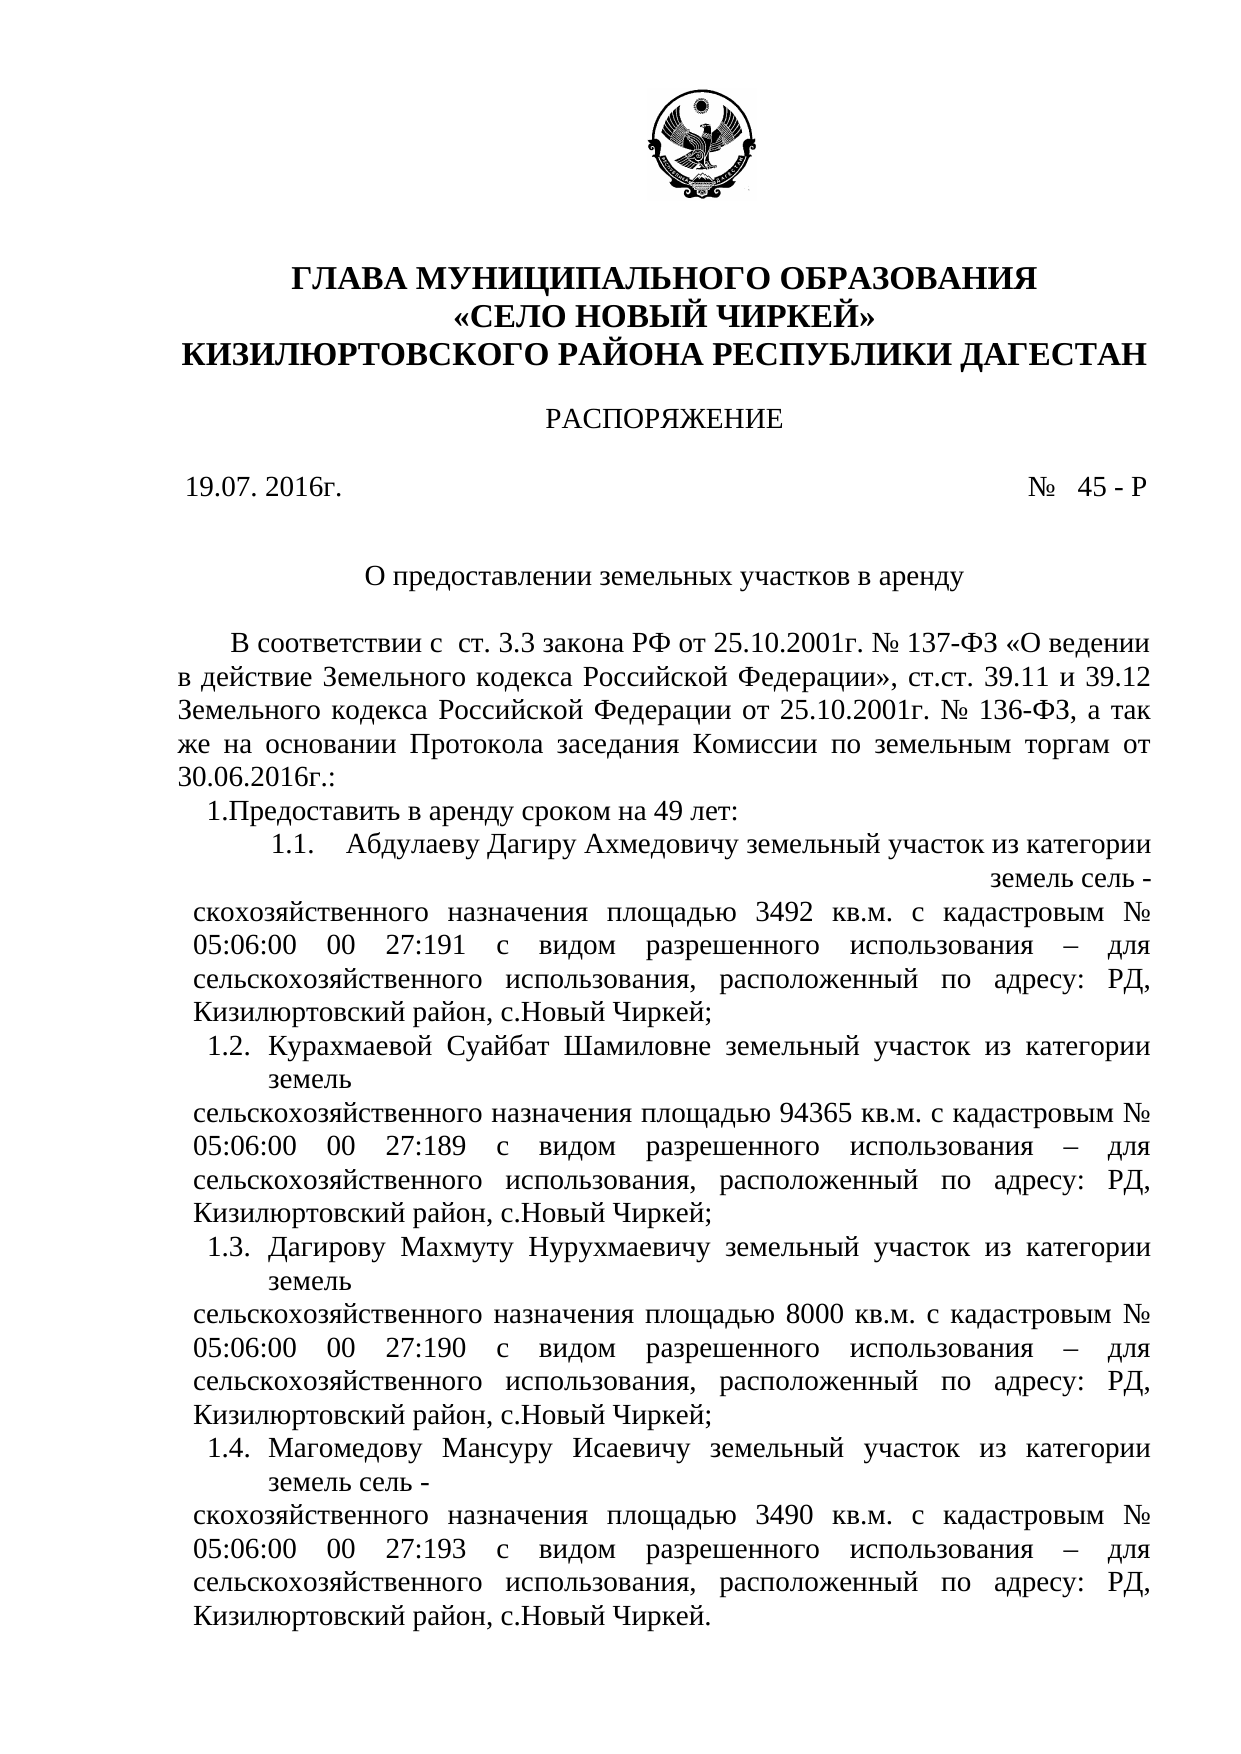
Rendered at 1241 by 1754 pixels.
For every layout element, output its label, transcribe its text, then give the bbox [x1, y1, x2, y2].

text сельскохозяйственного назначения площадью 94365 кв.м. с кадастровым № 05:06:00 00 27:189 с видом разрешенного использования – для сельскохозяйственного использования, расположенный по адресу: РД, Кизилюртовский район, с.Новый Чиркей; [193, 1095, 1152, 1229]
list Абдулаеву Дагиру Ахмедовичу земельный участок из категории земель сель - [193, 827, 1152, 894]
text сельскохозяйственного назначения площадью 8000 кв.м. с кадастровым № 05:06:00 00 27:190 с видом разрешенного использования – для сельскохозяйственного использования, расположенный по адресу: РД, Кизилюртовский район, с.Новый Чиркей; [193, 1296, 1152, 1430]
list Курахмаевой Суайбат Шамиловне земельный участок из категории земель [207, 1028, 1152, 1095]
picture [647, 88, 757, 201]
text О предоставлении земельных участков в аренду [177, 558, 1152, 592]
list Магомедову Мансуру Исаевичу земельный участок из категории земель сель - [207, 1430, 1152, 1497]
text «СЕЛО НОВЫЙ ЧИРКЕЙ» [177, 296, 1152, 334]
text КИЗИЛЮРТОВСКОГО РАЙОНА РЕСПУБЛИКИ ДАГЕСТАН [177, 334, 1152, 373]
text В соответствии с ст. 3.3 закона РФ от 25.10.2001г. № 137-ФЗ «О ведении в действие Земельного кодекса Российской Федерации», ст.ст. 39.11 и 39.12 Земельного кодекса Российской Федерации от 25.10.2001г. № 136-ФЗ, а так же на основании Протокола заседания Комиссии по земельным торгам от 30.06.2016г.: [177, 625, 1152, 793]
list Дагирову Махмуту Нурухмаевичу земельный участок из категории земель [207, 1229, 1152, 1296]
text ГЛАВА МУНИЦИПАЛЬНОГО ОБРАЗОВАНИЯ [177, 258, 1152, 296]
text РАСПОРЯЖЕНИЕ [177, 402, 1152, 435]
text 19.07. 2016г. № 45 - Р [177, 469, 1152, 502]
text скохозяйственного назначения площадью 3490 кв.м. с кадастровым № 05:06:00 00 27:193 с видом разрешенного использования – для сельскохозяйственного использования, расположенный по адресу: РД, Кизилюртовский район, с.Новый Чиркей. [193, 1497, 1152, 1632]
text скохозяйственного назначения площадью 3492 кв.м. с кадастровым № 05:06:00 00 27:191 с видом разрешенного использования – для сельскохозяйственного использования, расположенный по адресу: РД, Кизилюртовский район, с.Новый Чиркей; [193, 894, 1152, 1028]
text 1.Предоставить в аренду сроком на 49 лет: [177, 793, 1152, 827]
